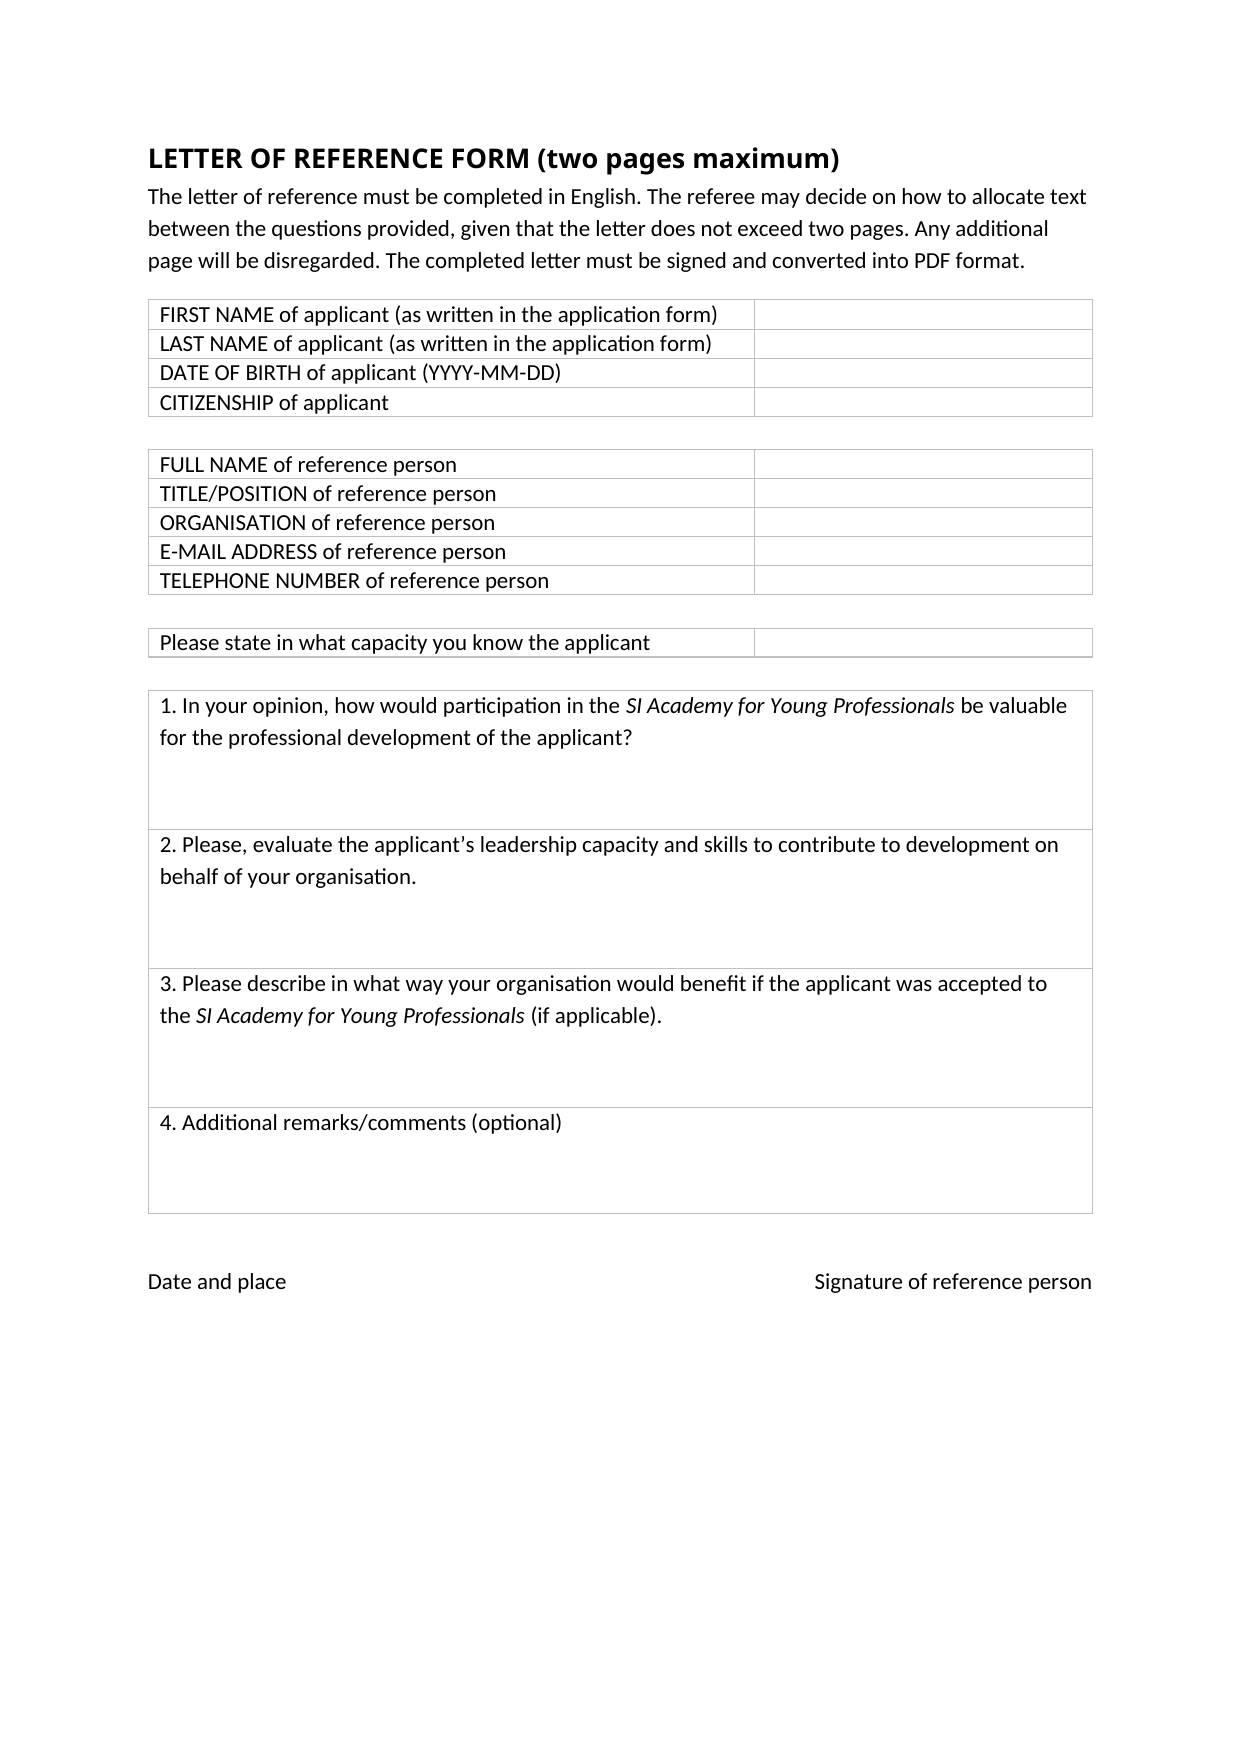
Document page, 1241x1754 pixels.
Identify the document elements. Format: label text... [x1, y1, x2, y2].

text Date and place Signature of reference person [148, 1267, 1092, 1295]
table_header FULL NAME of reference person [149, 450, 754, 478]
table_cell [755, 330, 1092, 357]
table_cell [755, 388, 1092, 416]
table_header [755, 300, 1092, 328]
table_cell 2. Please, evaluate the applicant’s leadership capacity and skills to contribute to development on behalf of your organisation. [149, 830, 1092, 968]
table_cell ORGANISATION of reference person [149, 508, 754, 536]
table_cell [755, 566, 1092, 594]
subtitle LETTER OF REFERENCE FORM (two pages maximum) [148, 139, 1092, 176]
table_cell 3. Please describe in what way your organisation would benefit if the applicant was accepted to the SI Academy for Young Professionals (if applicable). [149, 969, 1092, 1107]
table_cell E-MAIL ADDRESS of reference person [149, 537, 754, 565]
table_cell 4. Additional remarks/comments (optional) [149, 1108, 1092, 1213]
table_header 1. In your opinion, how would participation in the SI Academy for Young Professionals be valuable for the professional development of the applicant? [149, 691, 1092, 829]
table_cell TITLE/POSITION of reference person [149, 479, 754, 507]
table_header [755, 629, 1092, 656]
text The letter of reference must be completed in English. The referee may decide on how to allocate text between the questions provided, given that the letter does not exceed two pages. Any additional page will be disregarded. The completed letter must be signed and converted into PDF format. [148, 182, 1092, 274]
table_cell LAST NAME of applicant (as written in the application form) [149, 330, 754, 357]
table_cell TELEPHONE NUMBER of reference person [149, 566, 754, 594]
table_cell CITIZENSHIP of applicant [149, 388, 754, 416]
table_header Please state in what capacity you know the applicant [149, 629, 754, 656]
table_cell [755, 479, 1092, 507]
table_header FIRST NAME of applicant (as written in the application form) [149, 300, 754, 328]
table_cell [755, 537, 1092, 565]
table_cell [755, 359, 1092, 387]
table_cell DATE OF BIRTH of applicant (YYYY-MM-DD) [149, 359, 754, 387]
table_cell [755, 508, 1092, 536]
table_header [755, 450, 1092, 478]
